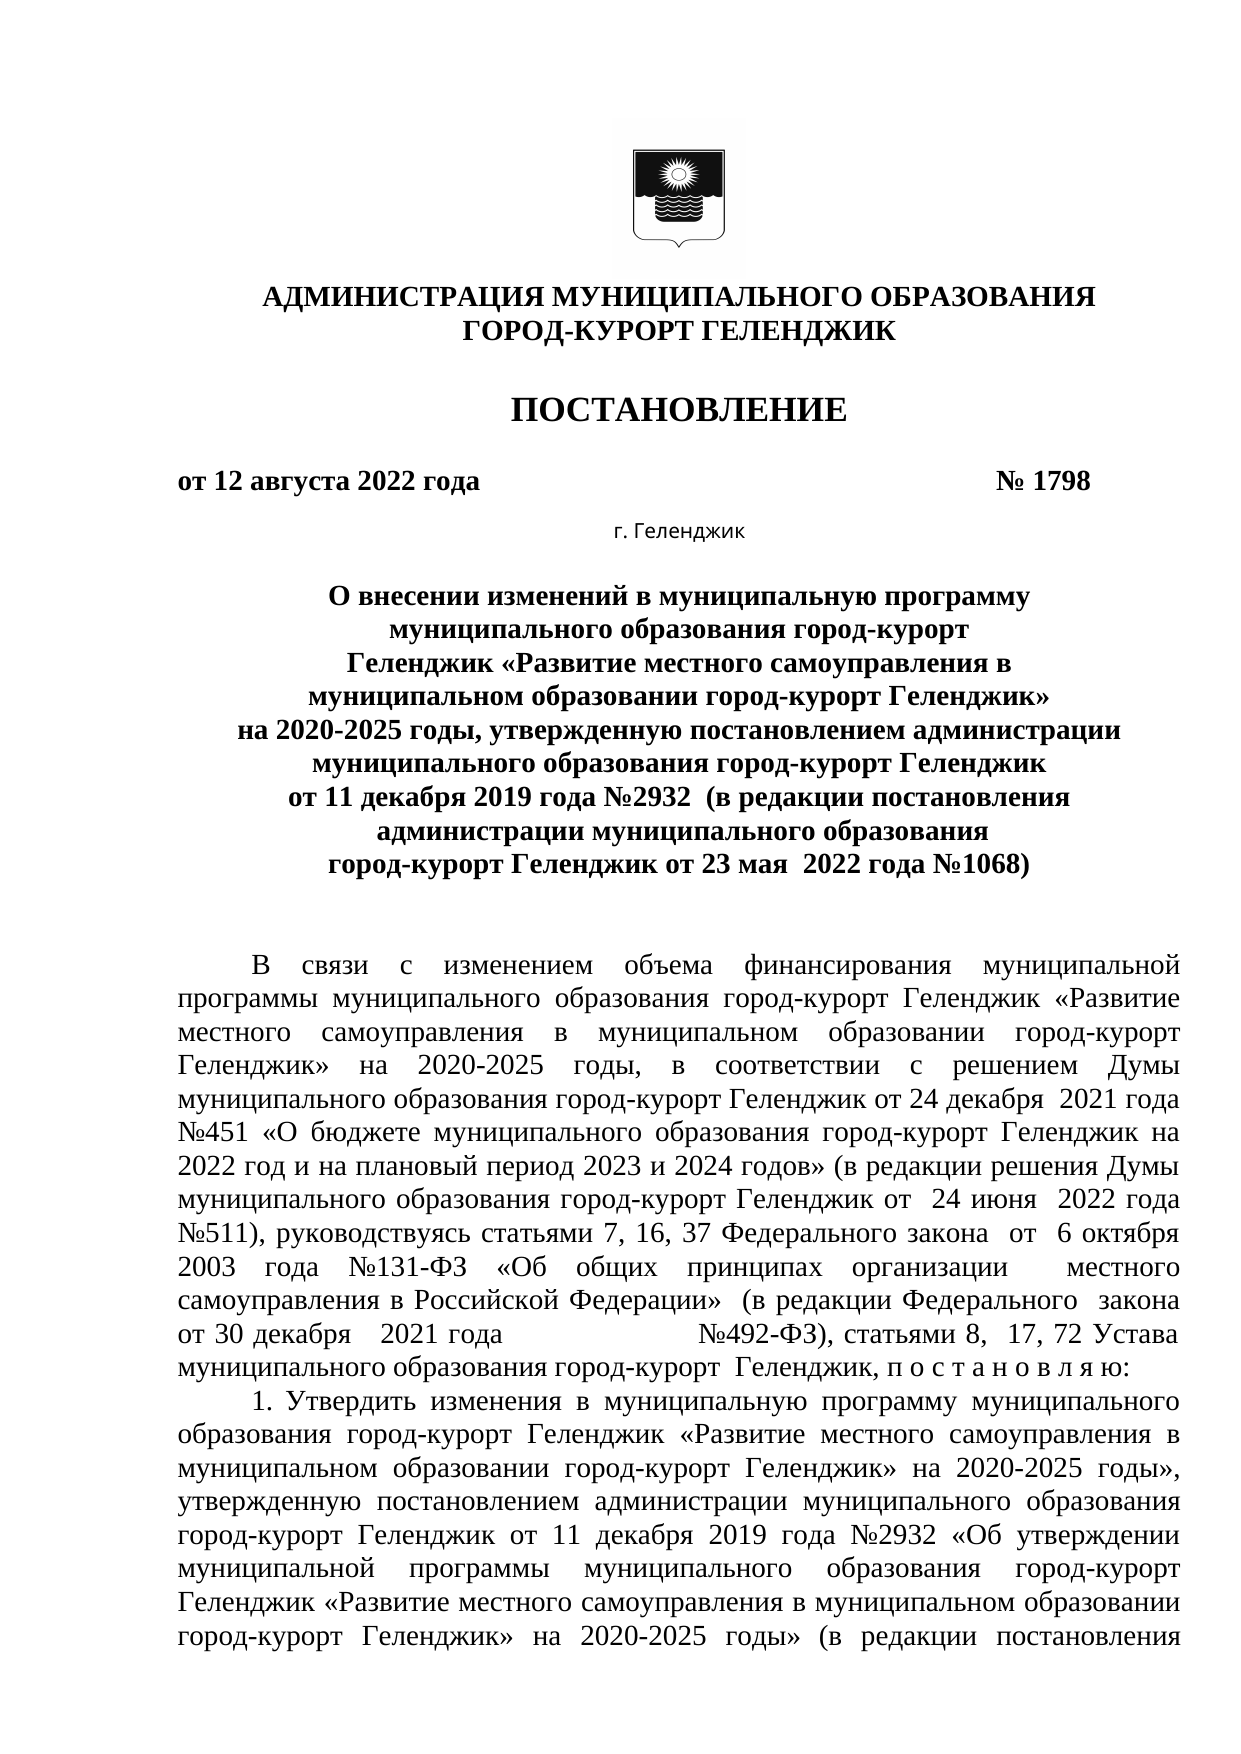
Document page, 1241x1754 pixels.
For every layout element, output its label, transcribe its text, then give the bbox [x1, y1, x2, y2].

text от 12 августа 2022 года № 1798 [177, 463, 1181, 497]
text ГОРОД-КУРОРТ ГЕЛЕНДЖИК [177, 313, 1181, 346]
text от 11 декабря 2019 года №2932 (в редакции постановления [177, 779, 1181, 813]
text муниципальном образовании город-курорт Геленджик» [177, 678, 1181, 712]
text муниципального образования город-курорт [177, 611, 1181, 645]
text О внесении изменений в муниципальную программу [177, 578, 1181, 611]
text ПОСТАНОВЛЕНИЕ [177, 389, 1181, 429]
text г. Геленджик [177, 516, 1181, 544]
text муниципального образования город-курорт Геленджик [177, 746, 1181, 779]
text на 2020-2025 годы, утвержденную постановлением администрации [177, 712, 1181, 746]
text В связи с изменением объема финансирования муниципальной программы муниципального образования город-курорт Геленджик «Развитие местного самоуправления в муниципальном образовании город-курорт Геленджик» на 2020-2025 годы, в соответствии с решением Думы муниципального образования город-курорт Геленджик от 24 декабря 2021 года №451 «О бюджете муниципального образования город-курорт Геленджик на 2022 год и на плановый период 2023 и 2024 годов» (в редакции решения Думы муниципального образования город-курорт Геленджик от 24 июня 2022 года №511), руководствуясь статьями 7, 16, 37 Федерального закона от 6 октября 2003 года №131-ФЗ «Об общих принципах организации местного самоуправления в Российской Федерации» (в редакции Федерального закона от 30 декабря 2021 года №492-ФЗ), статьями 8, 17, 72 Устава муниципального образования город-курорт Геленджик, п о с т а н о в л я ю: [177, 947, 1181, 1383]
text город-курорт Геленджик от 23 мая 2022 года №1068) [177, 846, 1181, 880]
text Геленджик «Развитие местного самоуправления в [177, 645, 1181, 678]
picture [612, 118, 747, 279]
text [177, 1383, 1181, 1651]
text администрации муниципального образования [177, 813, 1181, 846]
text АДМИНИСТРАЦИЯ МУНИЦИПАЛЬНОГО ОБРАЗОВАНИЯ [177, 279, 1181, 313]
